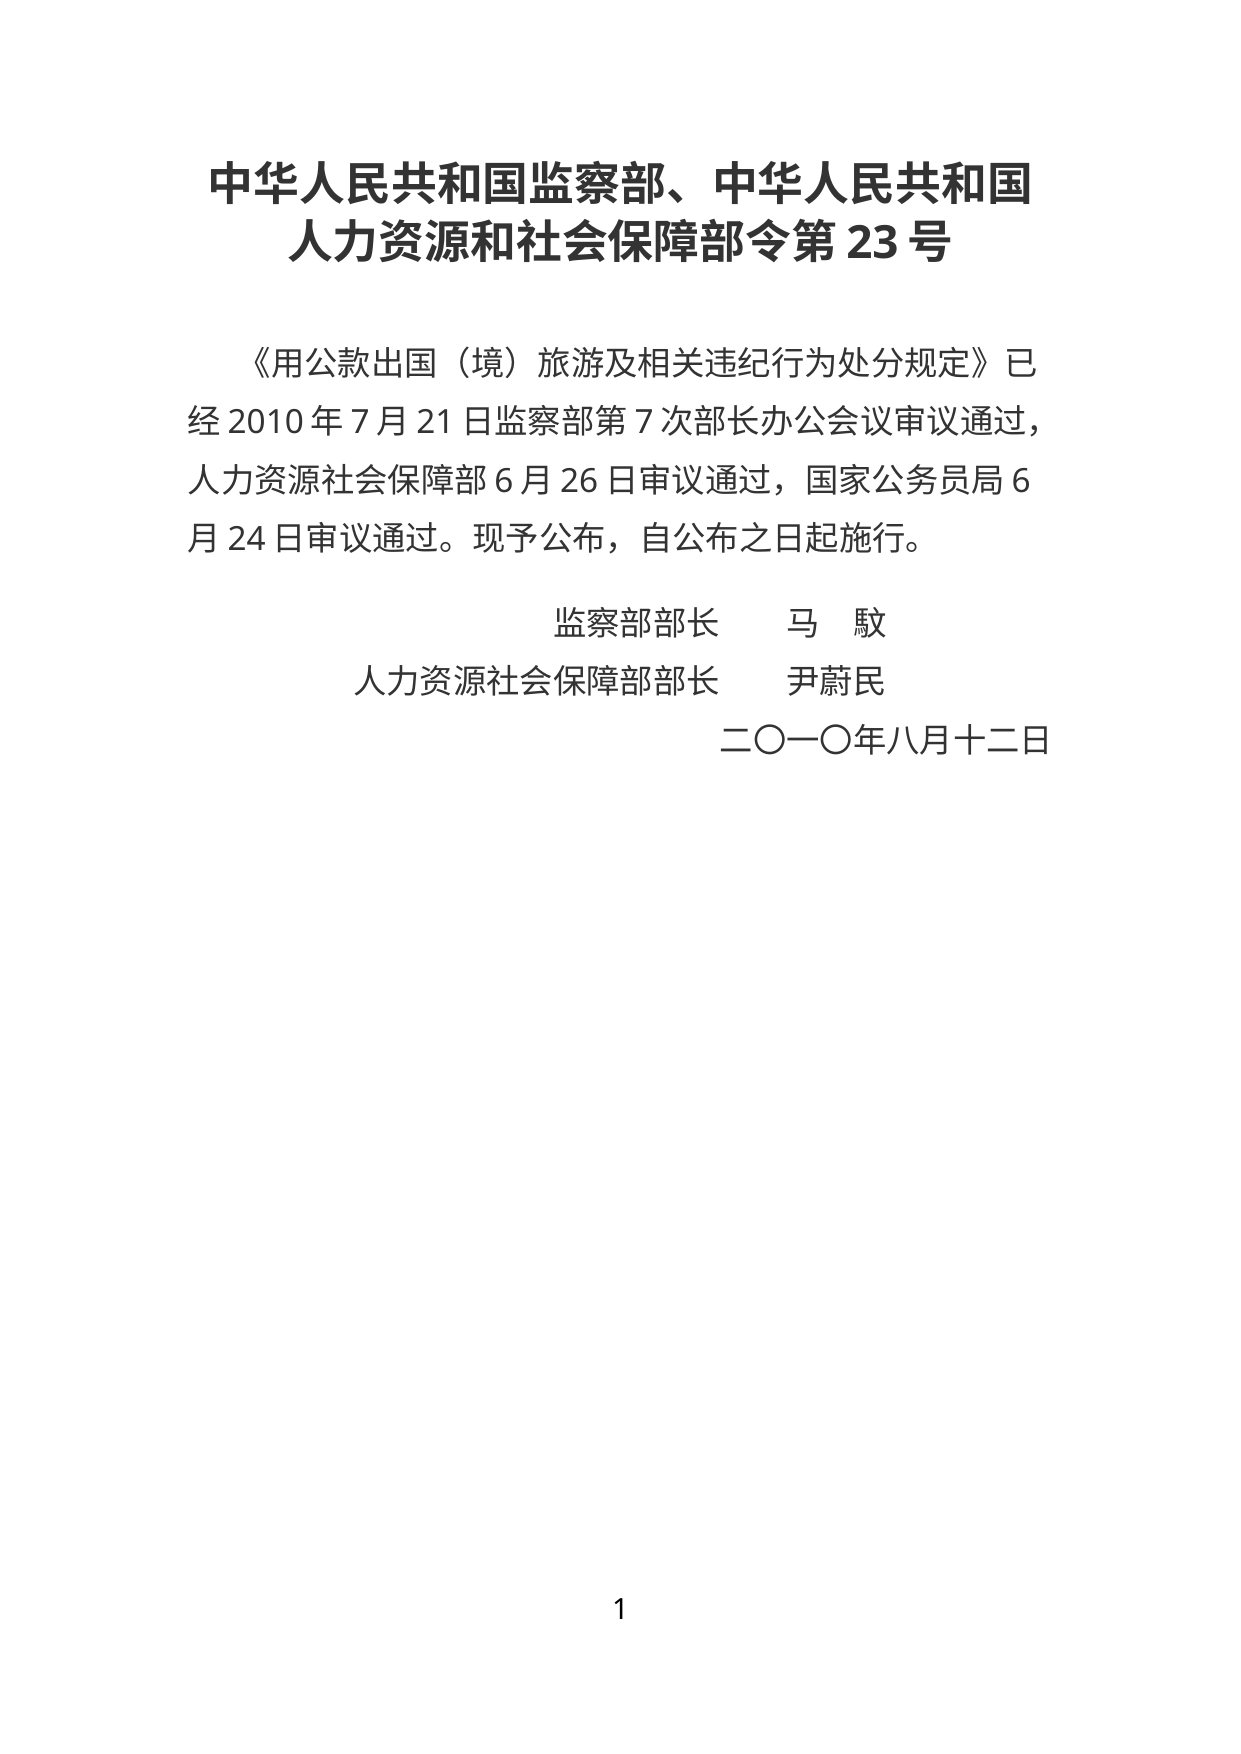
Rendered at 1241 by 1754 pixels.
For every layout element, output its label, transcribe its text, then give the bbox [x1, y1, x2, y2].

text 监察部部长 马 馼 人力资源社会保障部部长 尹蔚民 二〇一〇年八月十二日 [187, 589, 1053, 764]
text 《用公款出国（境）旅游及相关违纪行为处分规定》已经2010年7月21日监察部第7次部长办公会议审议通过，人力资源社会保障部6月26日审议通过，国家公务员局6月24日审议通过。现予公布，自公布之日起施行。 [187, 329, 1053, 562]
text 中华人民共和国监察部、中华人民共和国人力资源和社会保障部令第23号 [187, 154, 1053, 271]
